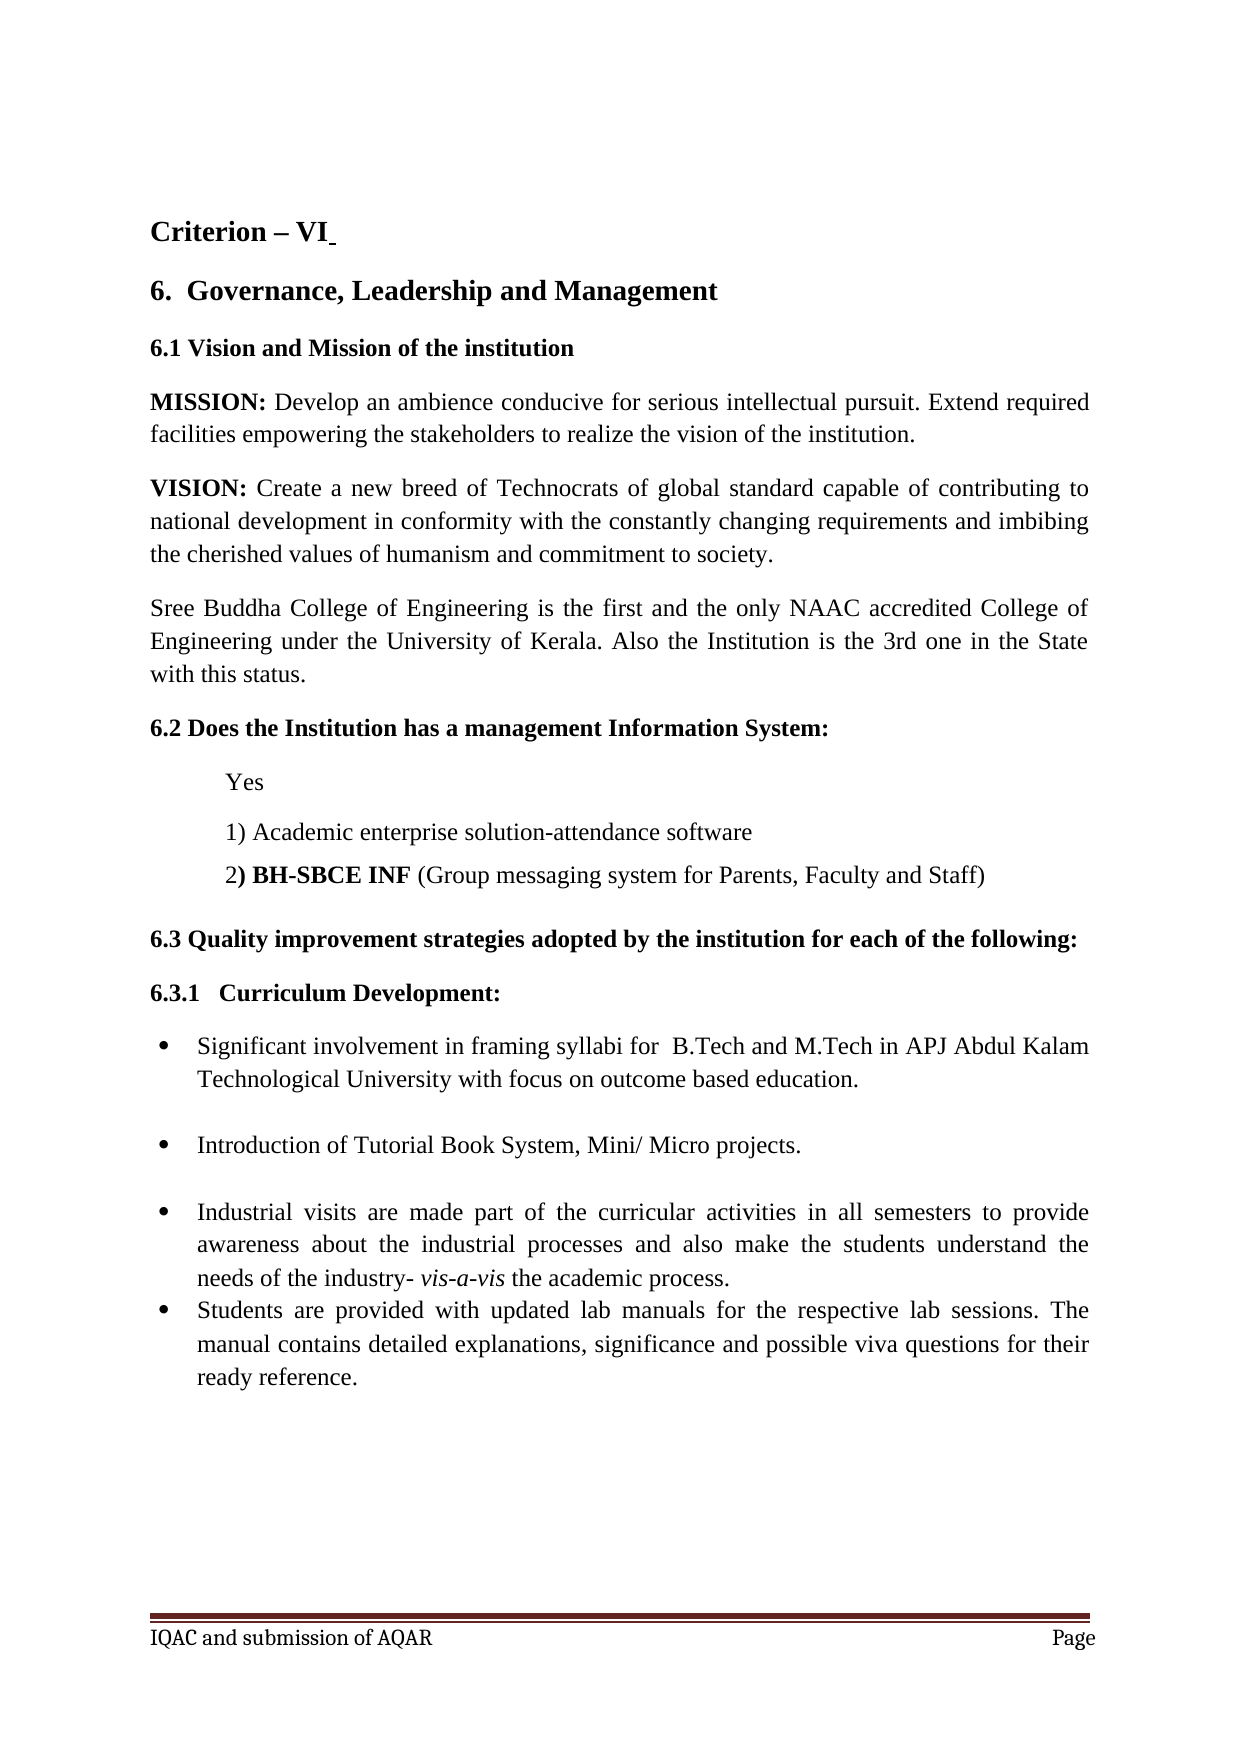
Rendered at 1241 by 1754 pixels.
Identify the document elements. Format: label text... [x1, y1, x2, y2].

text 6.3.1 Curriculum Development: [150, 978, 1090, 1006]
text 6.3 Quality improvement strategies adopted by the institution for each of the following: [150, 924, 1090, 952]
list Significant involvement in framing syllabi for B.Tech and M.Tech in APJ Abdul Kalam Technological University with focus on outcome based education. [159, 1031, 1090, 1093]
text 2) BH-SBCE INF (Group messaging system for Parents, Faculty and Staff) [225, 860, 1090, 888]
list Introduction of Tutorial Book System, Mini/ Micro projects. [159, 1131, 1090, 1159]
text MISSION: Develop an ambience conducive for serious intellectual pursuit. Extend required facilities empowering the stakeholders to realize the vision of the institution. [150, 387, 1090, 448]
text 6. Governance, Leadership and Management [150, 273, 1090, 307]
text 1) Academic enterprise solution-attendance software [225, 817, 1090, 845]
list Students are provided with updated lab manuals for the respective lab sessions. The manual contains detailed explanations, significance and possible viva questions for their ready reference. [159, 1296, 1090, 1390]
text Sree Buddha College of Engineering is the first and the only NAAC accredited College of Engineering under the University of Kerala. Also the Institution is the 3rd one in the State with this status. [150, 593, 1090, 688]
text VISION: Create a new breed of Technocrats of global standard capable of contributing to national development in conformity with the constantly changing requirements and imbibing the cherished values of humanism and commitment to society. [150, 473, 1090, 568]
text 6.1 Vision and Mission of the institution [150, 333, 1090, 361]
text Criterion – VI [150, 214, 1090, 247]
text 6.2 Does the Institution has a management Information System: [150, 713, 1090, 742]
list Industrial visits are made part of the curricular activities in all semesters to provide awareness about the industrial processes and also make the students understand the needs of the industry- vis-a-vis the academic process. [159, 1197, 1090, 1291]
text Yes [225, 767, 1090, 796]
